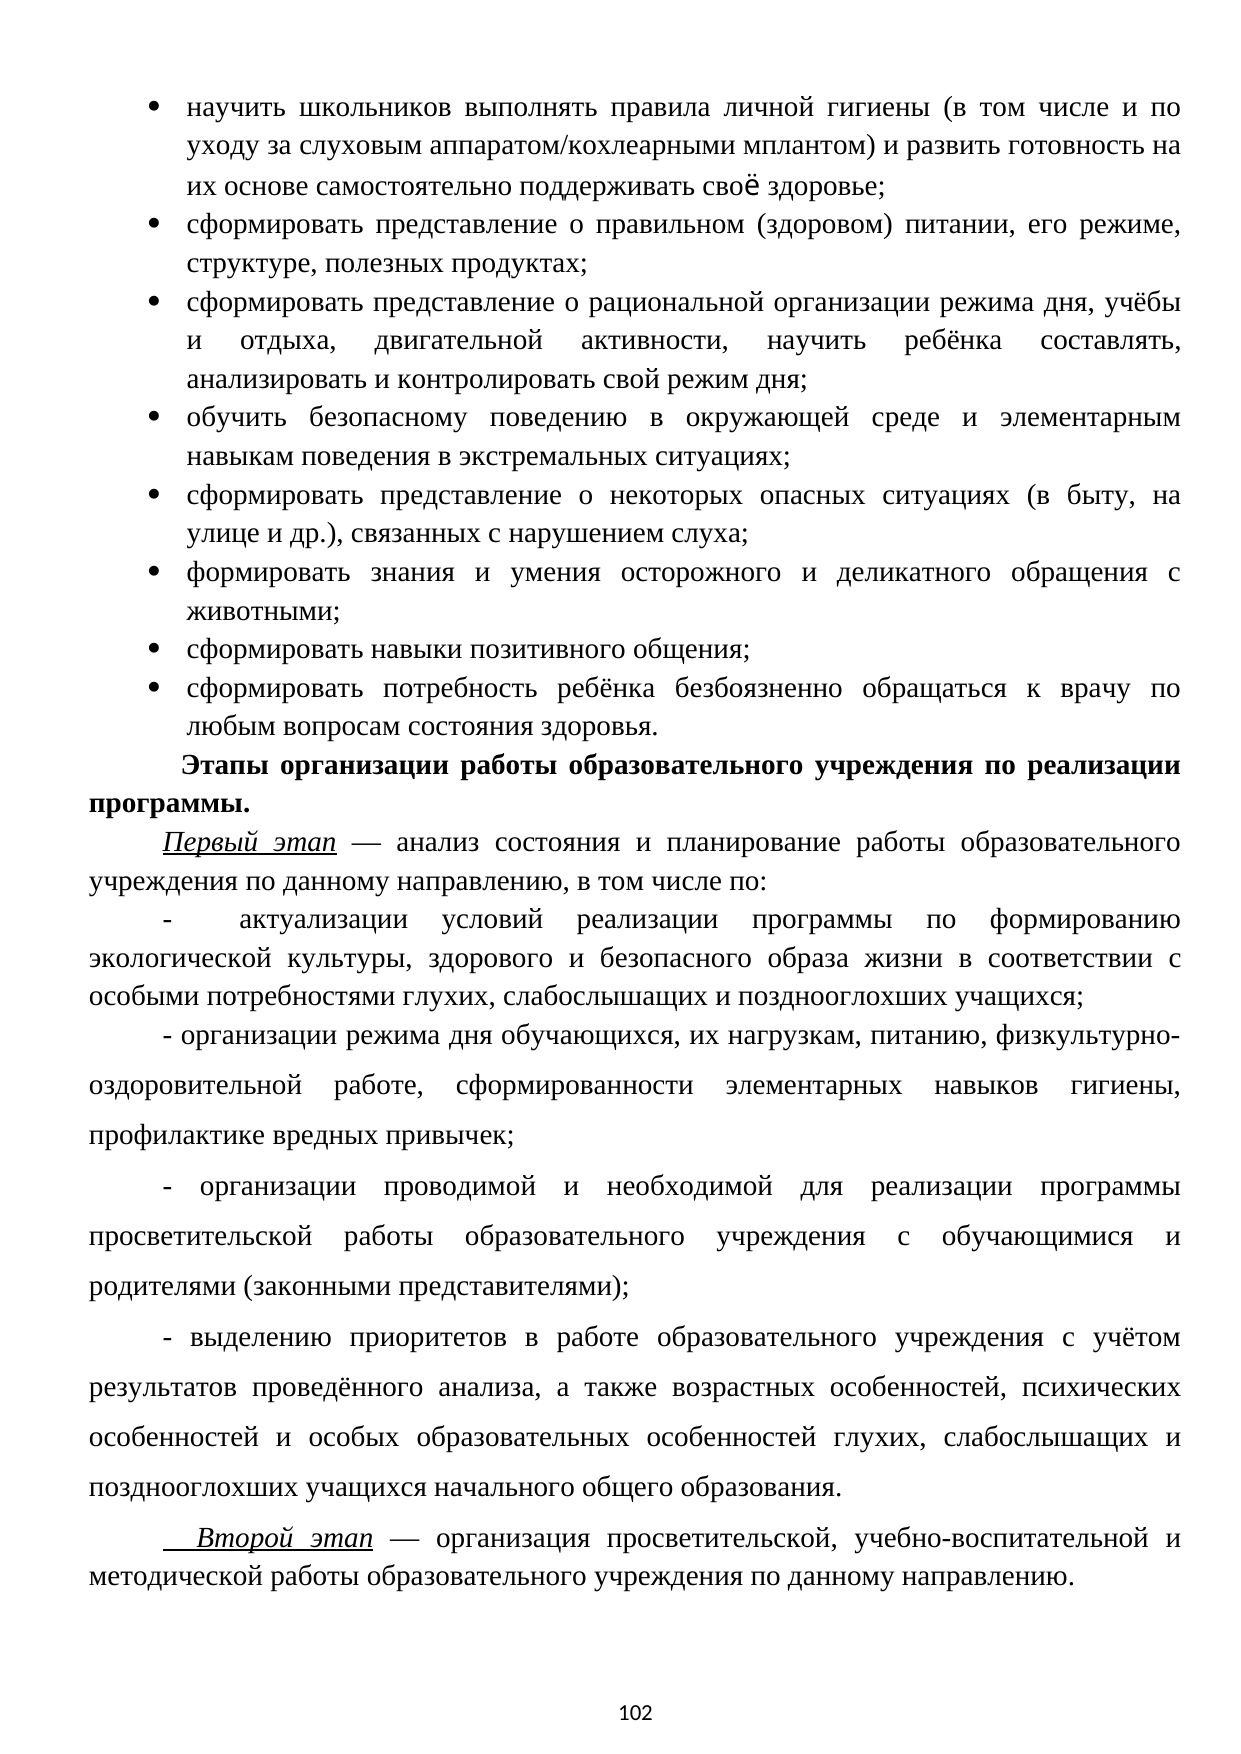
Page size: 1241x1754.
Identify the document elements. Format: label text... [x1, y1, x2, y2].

list обучить безопасному поведению в окружающей среде и элементарным навыкам поведения в экстремальных ситуациях; [149, 399, 1182, 472]
list сформировать навыки позитивного общения; [149, 631, 1182, 665]
text Второй этап — организация просветительской, учебно-воспитательной и методической работы образовательного учреждения по данному направлению. [89, 1520, 1182, 1592]
text - организации проводимой и необходимой для реализации программы просветительской работы образовательного учреждения с обучающимися и родителями (законными представителями); [89, 1168, 1182, 1302]
text - выделению приоритетов в работе образовательного учреждения с учётом результатов проведённого анализа, а также возрастных особенностей, психических особенностей и особых образовательных особенностей глухих, слабослышащих и позднооглохших учащихся начального общего образования. [89, 1319, 1182, 1503]
list формировать знания и умения осторожного и деликатного обращения с животными; [149, 554, 1182, 626]
text Этапы организации работы образовательного учреждения по реализации программы. [89, 747, 1182, 819]
list сформировать представление о некоторых опасных ситуациях (в быту, на улице и др.), связанных с нарушением слуха; [149, 477, 1182, 549]
text - организации режима дня обучающихся, их нагрузкам, питанию, физкультурно-оздоровительной работе, сформированности элементарных навыков гигиены, профилактике вредных привычек; [89, 1017, 1182, 1151]
list сформировать представление о правильном (здоровом) питании, его режиме, структуре, полезных продуктах; [149, 207, 1182, 279]
text Первый этап — анализ состояния и планирование работы образовательного учреждения по данному направлению, в том числе по: [89, 824, 1182, 896]
list научить школьников выполнять правила личной гигиены (в том числе и по уходу за слуховым аппаратом/кохлеарными мплантом) и развить готовность на их основе самостоятельно поддерживать своё здоровье; [149, 89, 1182, 201]
text - актуализации условий реализации программы по формированию экологической культуры, здорового и безопасного образа жизни в соответствии с особыми потребностями глухих, слабослышащих и позднооглохших учащихся; [89, 901, 1182, 1012]
list сформировать потребность ребёнка безбоязненно обращаться к врачу по любым вопросам состояния здоровья. [149, 670, 1182, 742]
list сформировать представление о рациональной организации режима дня, учёбы и отдыха, двигательной активности, научить ребёнка составлять, анализировать и контролировать свой режим дня; [149, 284, 1182, 394]
